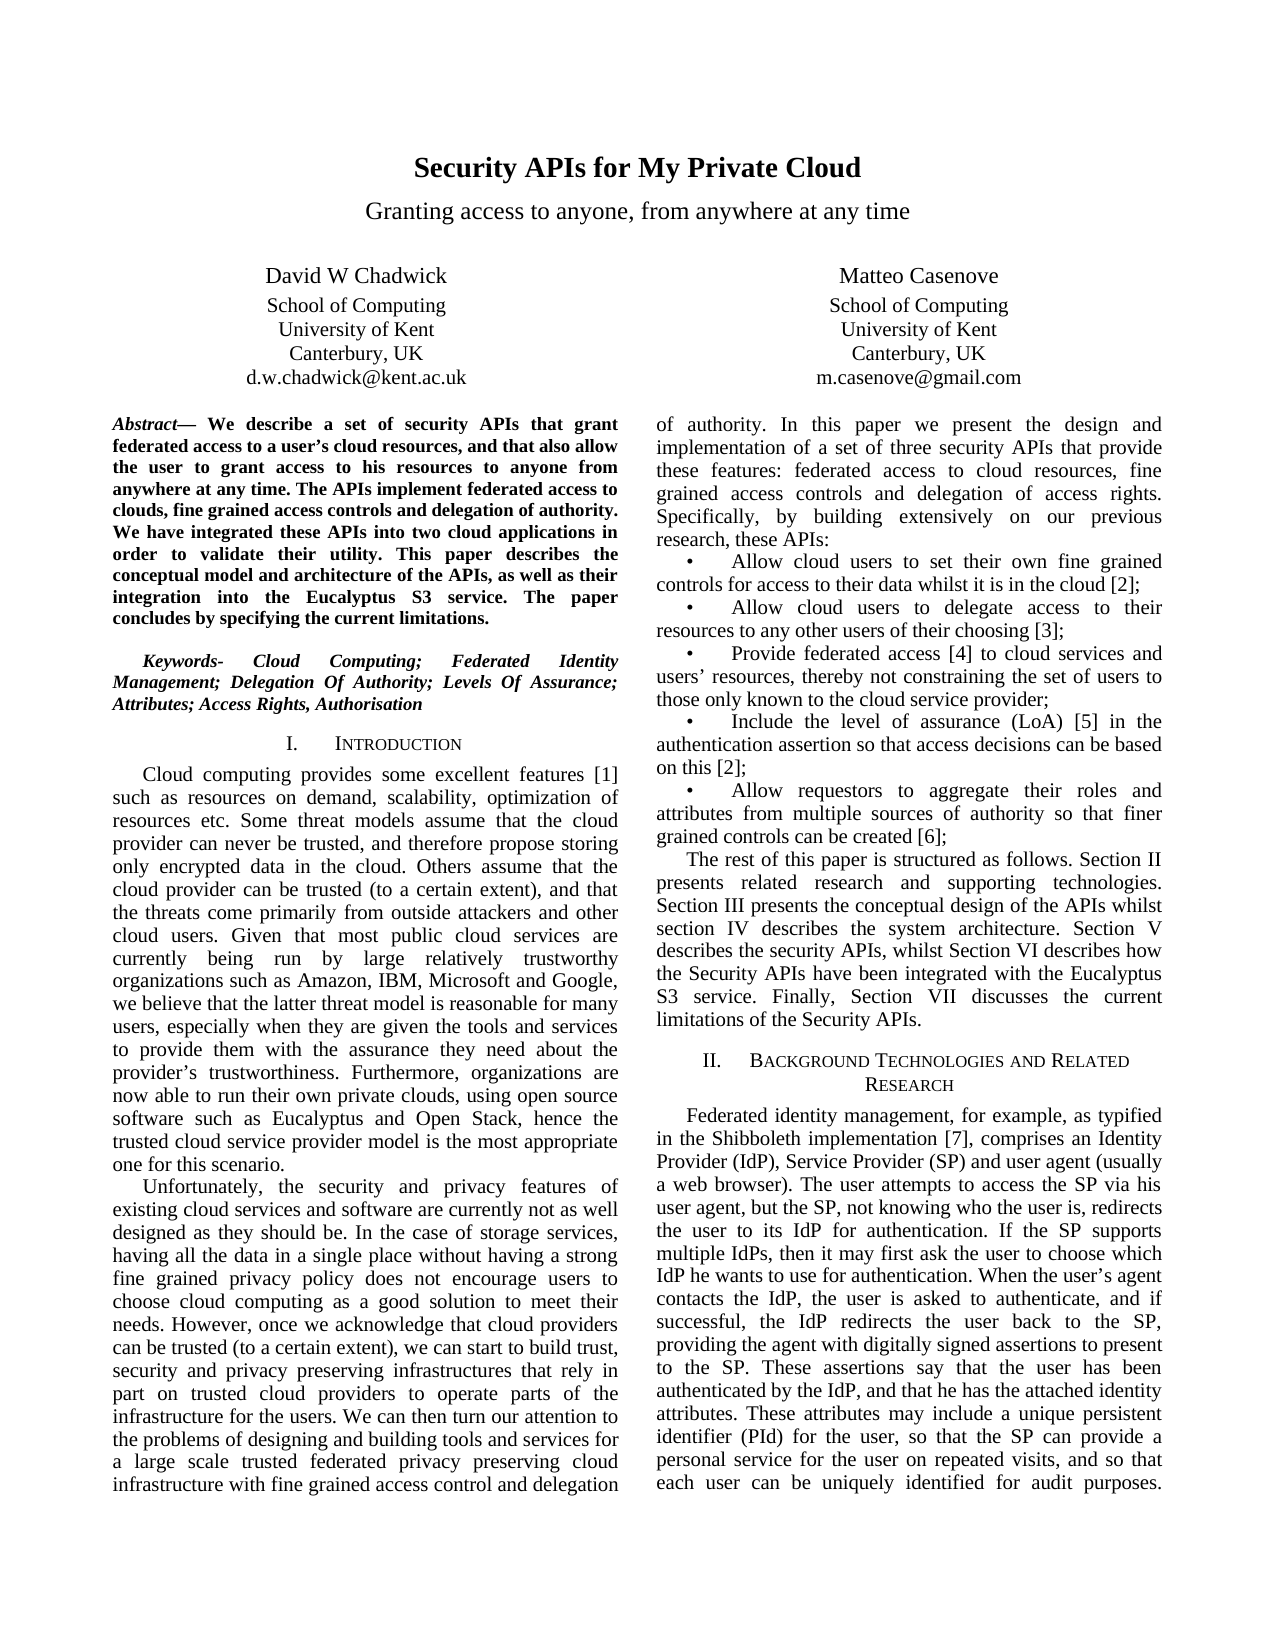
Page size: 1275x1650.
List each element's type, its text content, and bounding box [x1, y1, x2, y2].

text University of Kent [675, 317, 1162, 341]
subtitle Background Technologies and Related Research [656, 1048, 1162, 1096]
text The rest of this paper is structured as follows. Section II presents related research and supporting technologies. Section III presents the conceptual design of the APIs whilst section IV describes the system architecture. Section V describes the security APIs, whilst Section VI describes how the Security APIs have been integrated with the Eucalyptus S3 service. Finally, Section VII discusses the current limitations of the Security APIs. [656, 848, 1162, 1031]
text d.w.chadwick@kent.ac.uk [112, 365, 600, 389]
text • Allow cloud users to delegate access to their resources to any other users of their choosing [3]; [656, 596, 1162, 642]
text Keywords- Cloud Computing; Federated Identity Management; Delegation Of Authority; Levels Of Assurance; Attributes; Access Rights, Authorisation [112, 649, 619, 714]
text Unfortunately, the security and privacy features of existing cloud services and software are currently not as well designed as they should be. In the case of storage services, having all the data in a single place without having a strong fine grained privacy policy does not encourage users to choose cloud computing as a good solution to meet their needs. However, once we acknowledge that cloud providers can be trusted (to a certain extent), we can start to build trust, security and privacy preserving infrastructures that rely in part on trusted cloud providers to operate parts of the infrastructure for the users. We can then turn our attention to the problems of designing and building tools and services for a large scale trusted federated privacy preserving cloud infrastructure with fine grained access control and delegation of authority. In this paper we present the design and implementation of a set of three security APIs that provide these features: federated access to cloud resources, fine grained access controls and delegation of access rights. Specifically, by building extensively on our previous research, these APIs: [656, 413, 1162, 551]
text • Include the level of assurance (LoA) [5] in the authentication assertion so that access decisions can be based on this [2]; [656, 711, 1162, 779]
title Security APIs for My Private Cloud [112, 150, 1162, 183]
text • Allow cloud users to set their own fine grained controls for access to their data whilst it is in the cloud [2]; [656, 551, 1162, 596]
text m.casenove@gmail.com [675, 365, 1162, 389]
text School of Computing [112, 293, 600, 317]
subtitle Introduction [112, 731, 619, 755]
text Canterbury, UK [112, 341, 600, 365]
text Abstract— We describe a set of security APIs that grant federated access to a user’s cloud resources, and that also allow the user to grant access to his resources to anyone from anywhere at any time. The APIs implement federated access to clouds, fine grained access controls and delegation of authority. We have integrated these APIs into two cloud applications in order to validate their utility. This paper describes the conceptual model and architecture of the APIs, as well as their integration into the Eucalyptus S3 service. The paper concludes by specifying the current limitations. [112, 413, 619, 629]
text University of Kent [112, 317, 600, 341]
text Canterbury, UK [675, 341, 1162, 365]
text Unfortunately, the security and privacy features of existing cloud services and software are currently not as well designed as they should be. In the case of storage services, having all the data in a single place without having a strong fine grained privacy policy does not encourage users to choose cloud computing as a good solution to meet their needs. However, once we acknowledge that cloud providers can be trusted (to a certain extent), we can start to build trust, security and privacy preserving infrastructures that rely in part on trusted cloud providers to operate parts of the infrastructure for the users. We can then turn our attention to the problems of designing and building tools and services for a large scale trusted federated privacy preserving cloud infrastructure with fine grained access control and delegation of authority. In this paper we present the design and implementation of a set of three security APIs that provide these features: federated access to cloud resources, fine grained access controls and delegation of access rights. Specifically, by building extensively on our previous research, these APIs: [112, 1176, 619, 1496]
subtitle Granting access to anyone, from anywhere at any time [112, 196, 1162, 225]
text • Allow requestors to aggregate their roles and attributes from multiple sources of authority so that finer grained controls can be created [6]; [656, 779, 1162, 848]
text • Provide federated access [4] to cloud services and users’ resources, thereby not constraining the set of users to those only known to the cloud service provider; [656, 642, 1162, 711]
text David W Chadwick [112, 262, 600, 289]
text School of Computing [675, 293, 1162, 317]
text Matteo Casenove [675, 262, 1162, 289]
text Cloud computing provides some excellent features [1] such as resources on demand, scalability, optimization of resources etc. Some threat models assume that the cloud provider can never be trusted, and therefore propose storing only encrypted data in the cloud. Others assume that the cloud provider can be trusted (to a certain extent), and that the threats come primarily from outside attackers and other cloud users. Given that most public cloud services are currently being run by large relatively trustworthy organizations such as Amazon, IBM, Microsoft and Google, we believe that the latter threat model is reasonable for many users, especially when they are given the tools and services to provide them with the assurance they need about the provider’s trustworthiness. Furthermore, organizations are now able to run their own private clouds, using open source software such as Eucalyptus and Open Stack, hence the trusted cloud service provider model is the most appropriate one for this scenario. [112, 763, 619, 1176]
